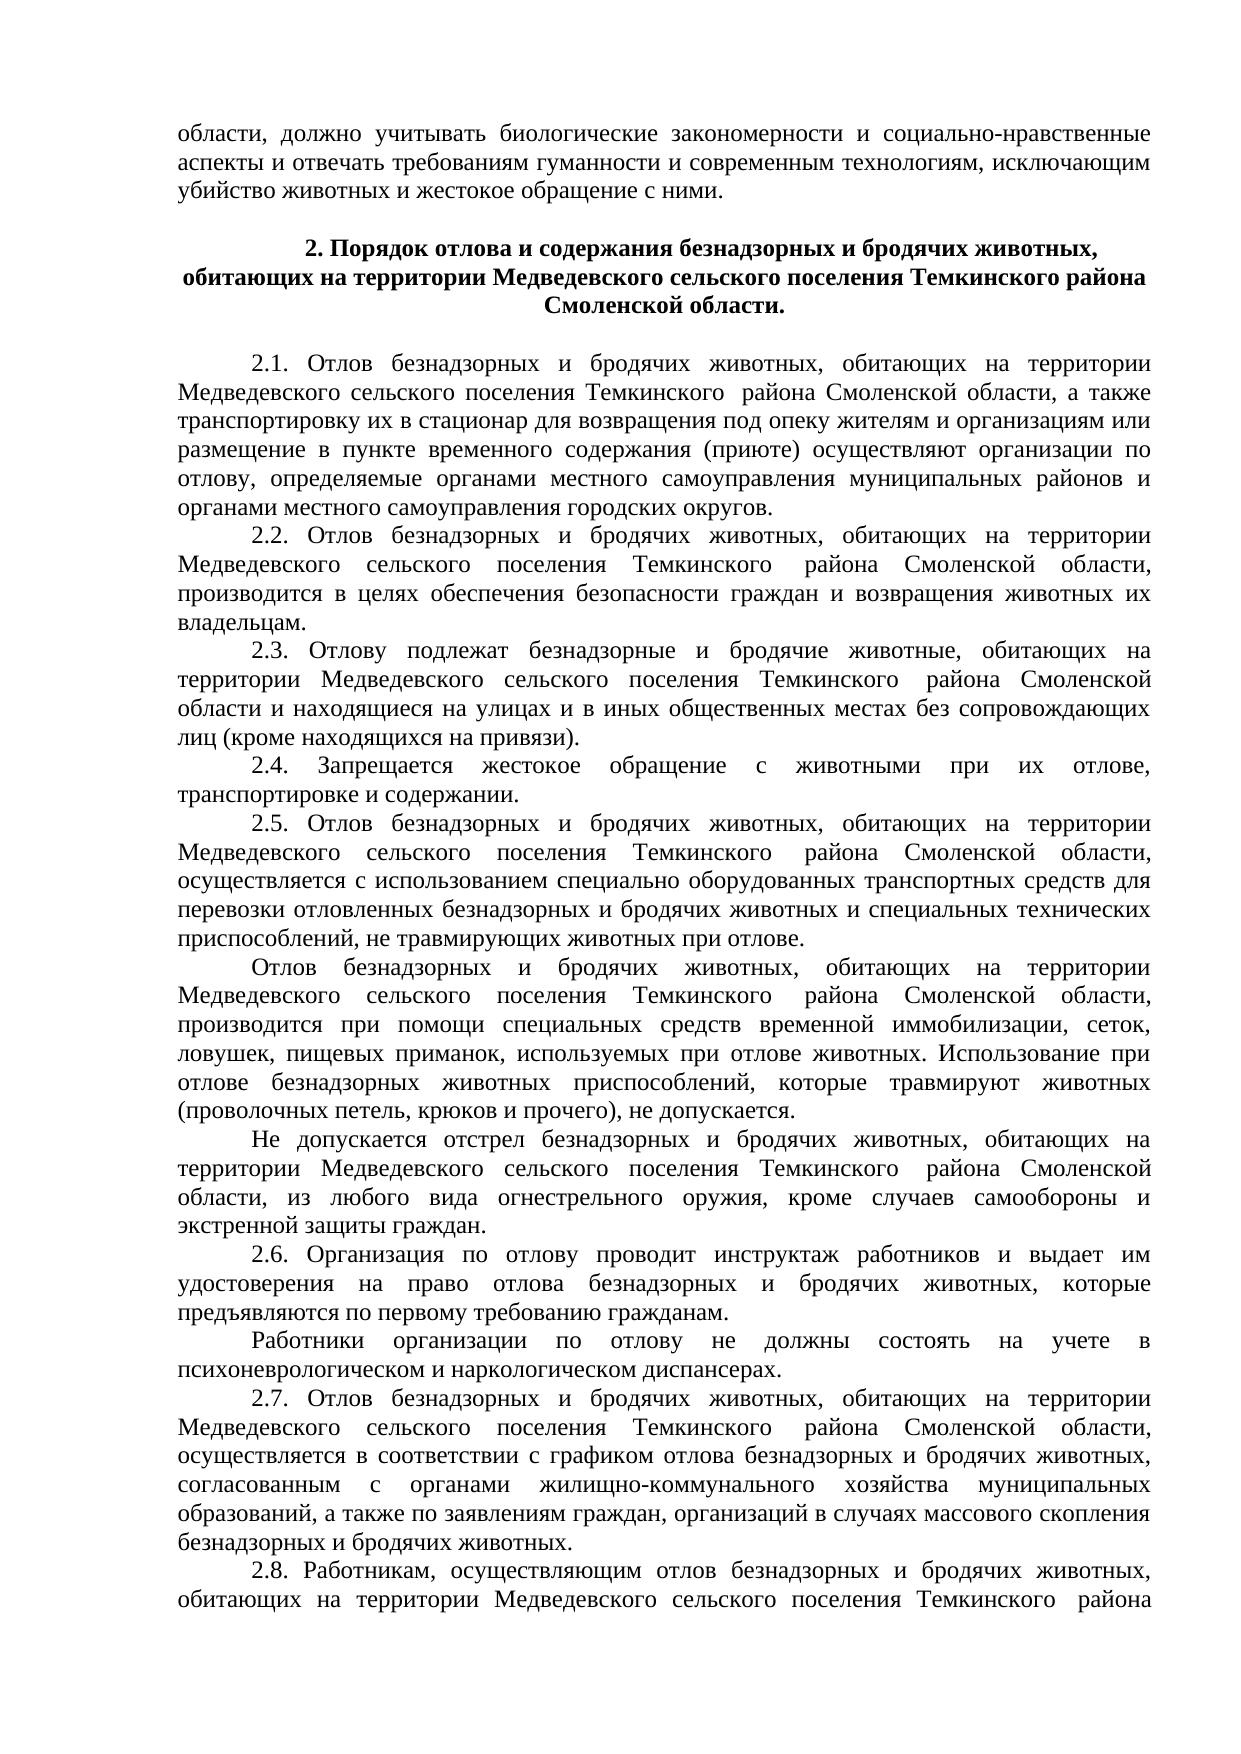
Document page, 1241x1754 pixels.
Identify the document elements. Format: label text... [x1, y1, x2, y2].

text 2.2. Отлов безнадзорных и бродячих животных, обитающих на территории Медведевского сельского поселения Темкинского района Смоленской области, производится в целях обеспечения безопасности граждан и возвращения животных их владельцам. [177, 521, 1152, 636]
text 2.4. Запрещается жестокое обращение с животными при их отлове, транспортировке и содержании. [177, 751, 1152, 808]
text 2.6. Организация по отлову проводит инструктаж работников и выдает им удостоверения на право отлова безнадзорных и бродячих животных, которые предъявляются по первому требованию гражданам. [177, 1239, 1152, 1326]
text 2.3. Отлову подлежат безнадзорные и бродячие животные, обитающих на территории Медведевского сельского поселения Темкинского района Смоленской области и находящиеся на улицах и в иных общественных местах без сопровождающих лиц (кроме находящихся на привязи). [177, 636, 1152, 751]
text 2.5. Отлов безнадзорных и бродячих животных, обитающих на территории Медведевского сельского поселения Темкинского района Смоленской области, осуществляется с использованием специально оборудованных транспортных средств для перевозки отловленных безнадзорных и бродячих животных и специальных технических приспособлений, не травмирующих животных при отлове. [177, 808, 1152, 952]
text Не допускается отстрел безнадзорных и бродячих животных, обитающих на территории Медведевского сельского поселения Темкинского района Смоленской области, из любого вида огнестрельного оружия, кроме случаев самообороны и экстренной защиты граждан. [177, 1124, 1152, 1239]
text 2.7. Отлов безнадзорных и бродячих животных, обитающих на территории Медведевского сельского поселения Темкинского района Смоленской области, осуществляется в соответствии с графиком отлова безнадзорных и бродячих животных, согласованным с органами жилищно-коммунального хозяйства муниципальных образований, а также по заявлениям граждан, организаций в случаях массового скопления безнадзорных и бродячих животных. [177, 1383, 1152, 1556]
text 2.1. Отлов безнадзорных и бродячих животных, обитающих на территории Медведевского сельского поселения Темкинского района Смоленской области, а также транспортировку их в стационар для возвращения под опеку жителям и организациям или размещение в пункте временного содержания (приюте) осуществляют организации по отлову, определяемые органами местного самоуправления муниципальных районов и органами местного самоуправления городских округов. [177, 348, 1152, 521]
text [177, 118, 1152, 204]
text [177, 1556, 1152, 1613]
text Работники организации по отлову не должны состоять на учете в психоневрологическом и наркологическом диспансерах. [177, 1326, 1152, 1383]
text 2. Порядок отлова и содержания безнадзорных и бродячих животных, обитающих на территории Медведевского сельского поселения Темкинского района Смоленской области. [177, 233, 1152, 319]
text Отлов безнадзорных и бродячих животных, обитающих на территории Медведевского сельского поселения Темкинского района Смоленской области, производится при помощи специальных средств временной иммобилизации, сеток, ловушек, пищевых приманок, используемых при отлове животных. Использование при отлове безнадзорных животных приспособлений, которые травмируют животных (проволочных петель, крюков и прочего), не допускается. [177, 952, 1152, 1124]
